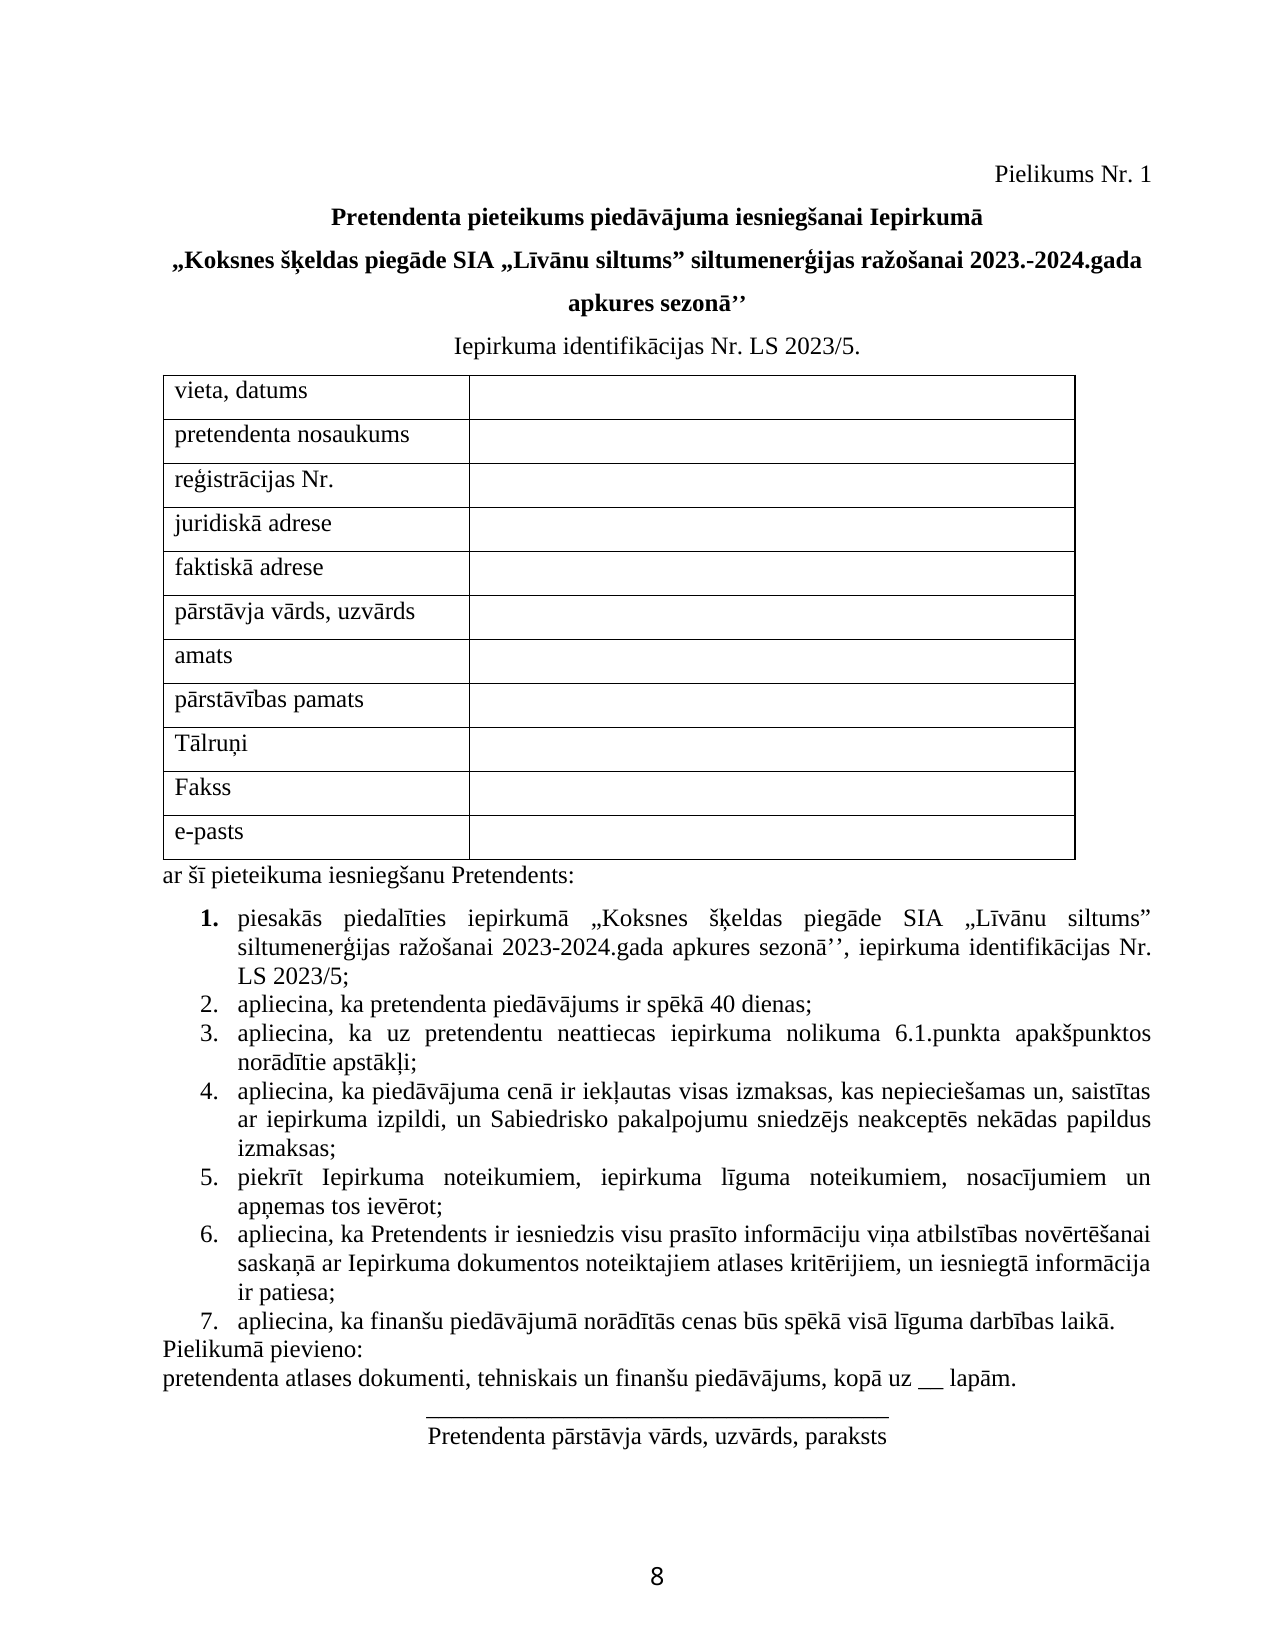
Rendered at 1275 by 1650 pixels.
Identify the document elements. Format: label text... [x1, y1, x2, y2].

table_cell Fakss [164, 772, 469, 815]
title Pretendenta pieteikums piedāvājuma iesniegšanai Iepirkumā [162, 202, 1152, 231]
table_cell [470, 640, 1074, 683]
title „Koksnes šķeldas piegāde SIA „Līvānu siltums” siltumenerģijas ražošanai 2023.-2024.gada apkures sezonā’’ [162, 245, 1152, 317]
table_cell [470, 596, 1074, 639]
table_cell reģistrācijas Nr. [164, 464, 469, 507]
table_cell [470, 772, 1074, 815]
text Pielikumā pievieno: [162, 1334, 1152, 1363]
table_cell pārstāvības pamats [164, 684, 469, 727]
list apliecina, ka uz pretendentu neattiecas iepirkuma nolikuma 6.1.punkta apakšpunktos norādītie apstākļi; [200, 1018, 1152, 1076]
table_cell e-pasts [164, 816, 469, 859]
table_cell pārstāvja vārds, uzvārds [164, 596, 469, 639]
text pretendenta atlases dokumenti, tehniskais un finanšu piedāvājums, kopā uz __ lapām. [162, 1363, 1152, 1392]
table_cell [470, 508, 1074, 551]
text Pretendenta pārstāvja vārds, uzvārds, paraksts [162, 1421, 1152, 1449]
list apliecina, ka Pretendents ir iesniedzis visu prasīto informāciju viņa atbilstības novērtēšanai saskaņā ar Iepirkuma dokumentos noteiktajiem atlases kritērijiem, un iesniegtā informācija ir patiesa; [200, 1219, 1152, 1306]
table_cell pretendenta nosaukums [164, 420, 469, 463]
text Iepirkuma identifikācijas Nr. LS 2023/5. [162, 331, 1152, 360]
table_header [470, 376, 1074, 418]
table_cell [470, 684, 1074, 727]
text ar šī pieteikuma iesniegšanu Pretendents: [162, 860, 1152, 889]
list apliecina, ka finanšu piedāvājumā norādītās cenas būs spēkā visā līguma darbības laikā. [200, 1306, 1152, 1334]
text _____________________________________ [162, 1392, 1152, 1421]
table_header vieta, datums [164, 376, 469, 418]
table_cell faktiskā adrese [164, 552, 469, 595]
title Pielikums Nr. 1 [162, 159, 1152, 188]
table_cell amats [164, 640, 469, 683]
table_cell Tālruņi [164, 728, 469, 771]
list piekrīt Iepirkuma noteikumiem, iepirkuma līguma noteikumiem, nosacījumiem un apņemas tos ievērot; [200, 1162, 1152, 1219]
list apliecina, ka pretendenta piedāvājums ir spēkā 40 dienas; [200, 989, 1152, 1018]
table_cell [470, 420, 1074, 463]
table_cell [470, 728, 1074, 771]
table_cell [470, 816, 1074, 859]
table_cell [470, 552, 1074, 595]
list piesakās piedalīties iepirkumā „Koksnes šķeldas piegāde SIA „Līvānu siltums” siltumenerģijas ražošanai 2023-2024.gada apkures sezonā’’, iepirkuma identifikācijas Nr. LS 2023/5; [200, 903, 1152, 989]
table_cell [470, 464, 1074, 507]
table_cell juridiskā adrese [164, 508, 469, 551]
list apliecina, ka piedāvājuma cenā ir iekļautas visas izmaksas, kas nepieciešamas un, saistītas ar iepirkuma izpildi, un Sabiedrisko pakalpojumu sniedzējs neakceptēs nekādas papildus izmaksas; [200, 1076, 1152, 1162]
